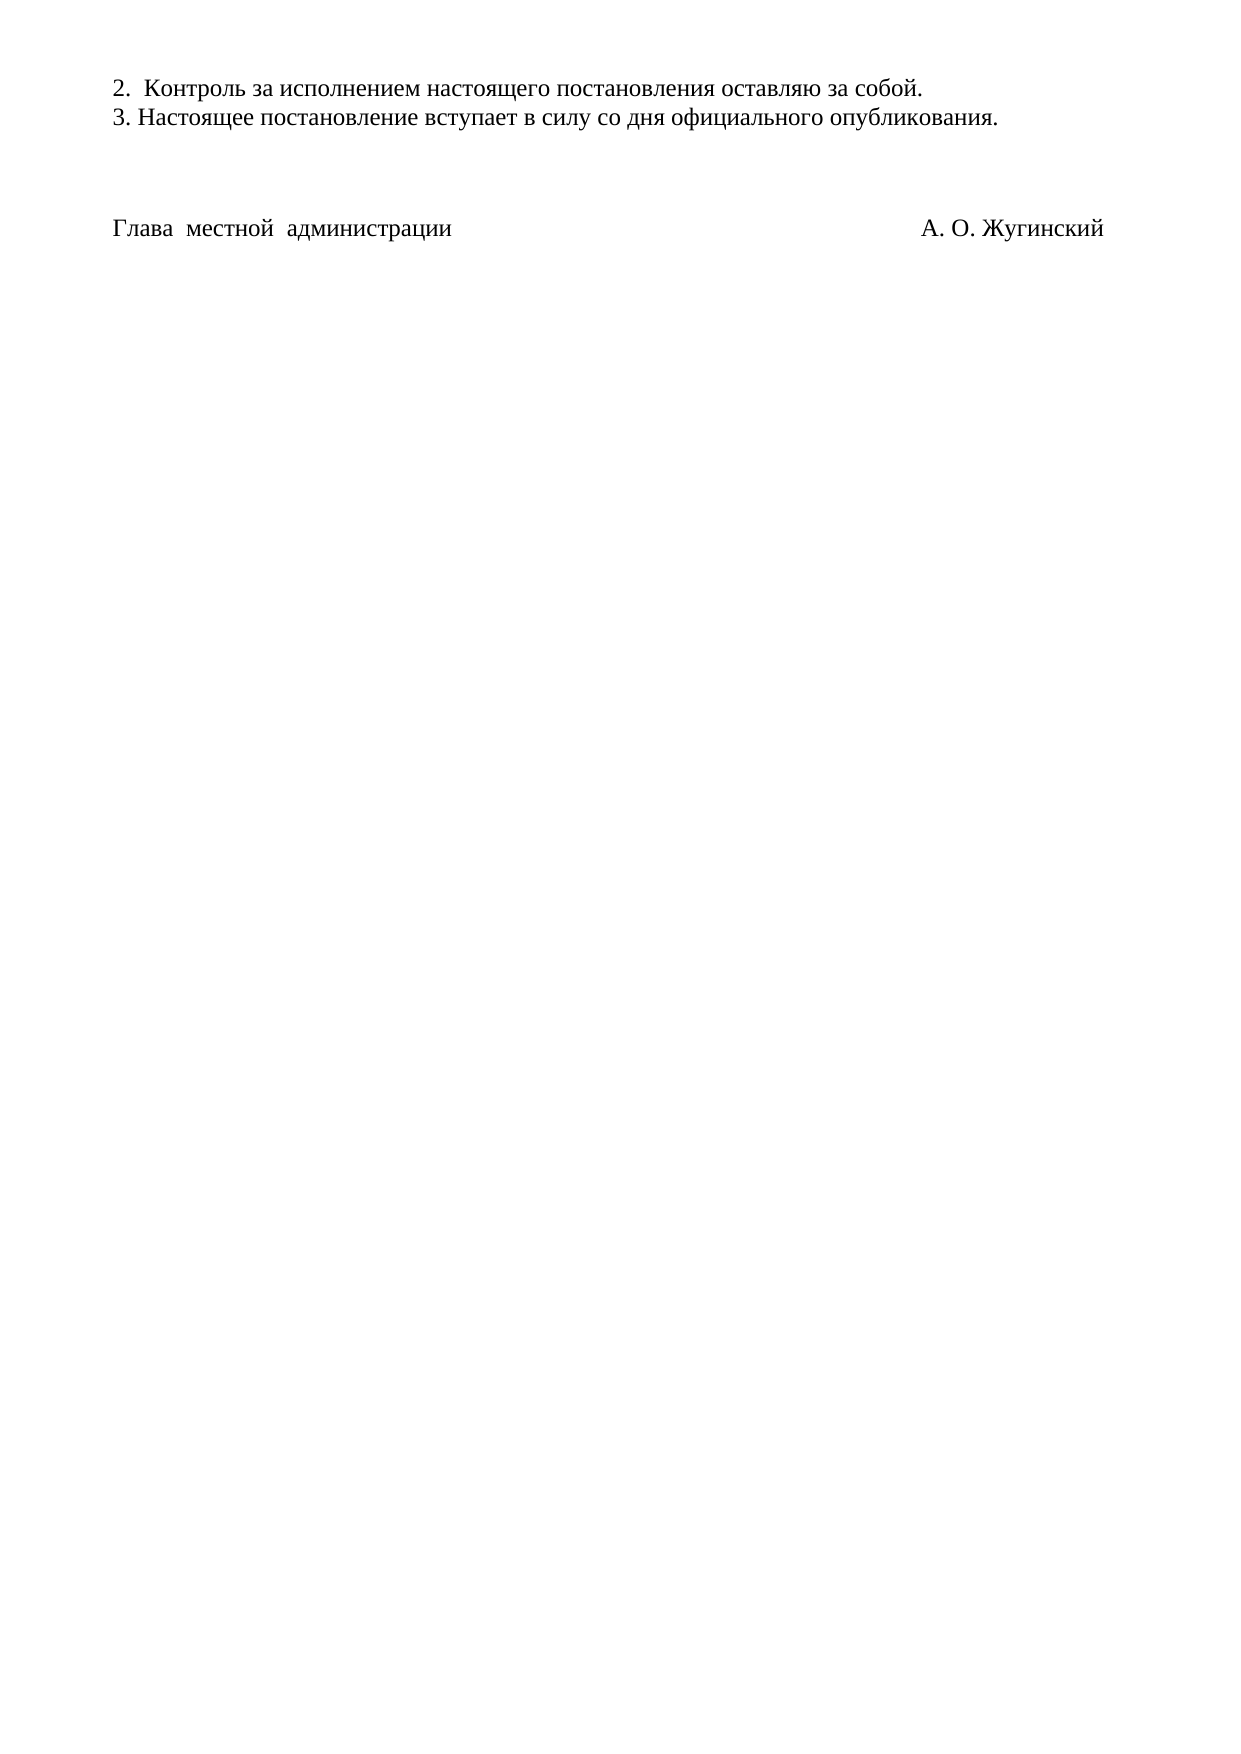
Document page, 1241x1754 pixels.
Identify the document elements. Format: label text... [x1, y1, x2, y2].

text Глава местной администрации А. О. Жугинский [112, 213, 1167, 242]
text 3. Настоящее постановление вступает в силу со дня официального опубликования. [112, 102, 1167, 131]
text 2. Контроль за исполнением настоящего постановления оставляю за собой. [112, 73, 1167, 102]
